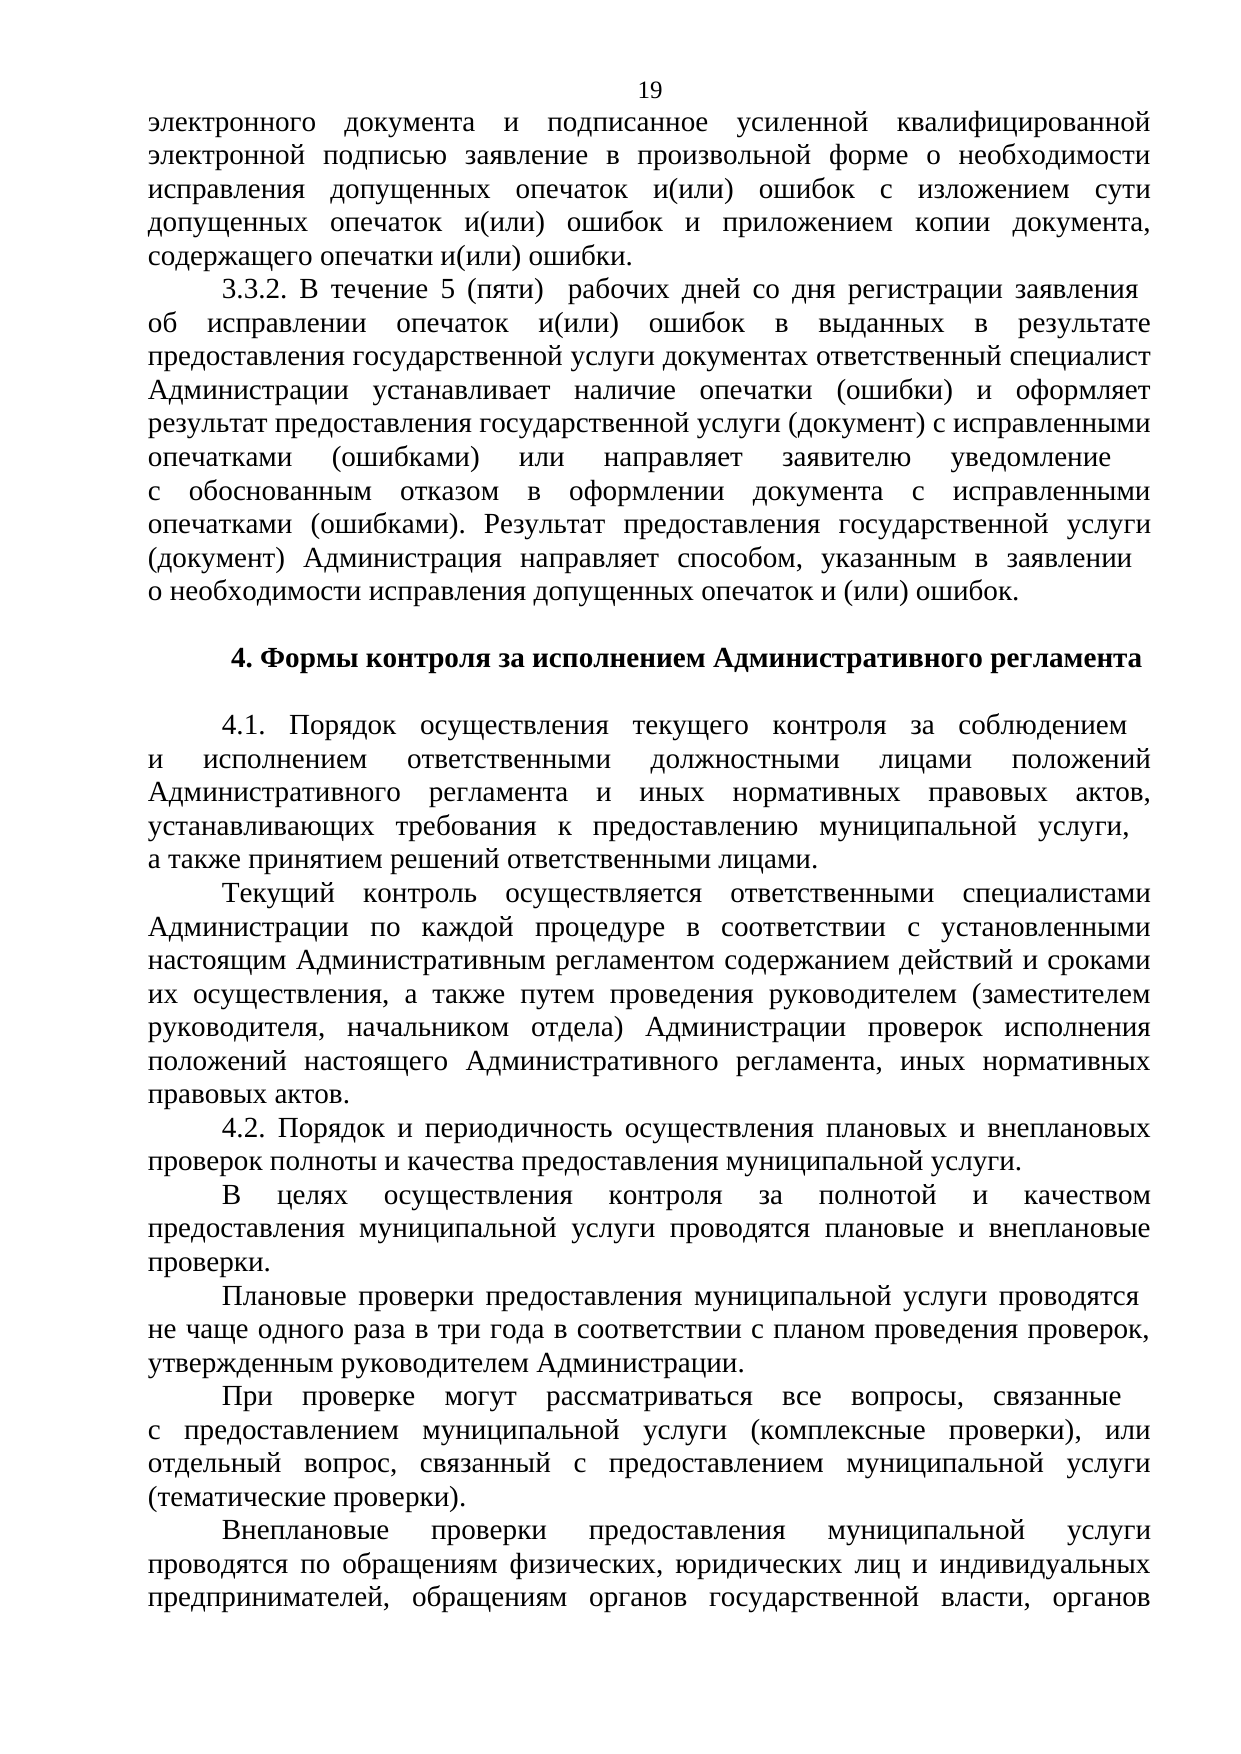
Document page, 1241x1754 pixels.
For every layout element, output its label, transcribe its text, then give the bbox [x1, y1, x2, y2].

text 4.1. Порядок осуществления текущего контроля за соблюдением и исполнением ответственными должностными лицами положений Административного регламента и иных нормативных правовых актов, устанавливающих требования к предоставлению муниципальной услуги, а также принятием решений ответственными лицами. [148, 707, 1152, 875]
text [148, 1512, 1152, 1613]
text Текущий контроль осуществляется ответственными специалистами Администрации по каждой процедуре в соответствии с установленными настоящим Административным регламентом содержанием действий и сроками их осуществления, а также путем проведения руководителем (заместителем руководителя, начальником отдела) Администрации проверок исполнения положений настоящего Административного регламента, иных нормативных правовых актов. [148, 875, 1152, 1110]
text В целях осуществления контроля за полнотой и качеством предоставления муниципальной услуги проводятся плановые и внеплановые проверки. [148, 1177, 1152, 1278]
text 4.2. Порядок и периодичность осуществления плановых и внеплановых проверок полноты и качества предоставления муниципальной услуги. [148, 1110, 1152, 1177]
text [148, 104, 1152, 271]
text При проверке могут рассматриваться все вопросы, связанные с предоставлением муниципальной услуги (комплексные проверки), или отдельный вопрос, связанный с предоставлением муниципальной услуги (тематические проверки). [148, 1378, 1152, 1512]
text Плановые проверки предоставления муниципальной услуги проводятся не чаще одного раза в три года в соответствии с планом проведения проверок, утвержденным руководителем Администрации. [148, 1278, 1152, 1378]
text 3.3.2. В течение 5 (пяти) рабочих дней со дня регистрации заявления об исправлении опечаток и(или) ошибок в выданных в результате предоставления государственной услуги документах ответственный специалист Администрации устанавливает наличие опечатки (ошибки) и оформляет результат предоставления государственной услуги (документ) с исправленными опечатками (ошибками) или направляет заявителю уведомление с обоснованным отказом в оформлении документа с исправленными опечатками (ошибками). Результат предоставления государственной услуги (документ) Администрация направляет способом, указанным в заявлении о необходимости исправления допущенных опечаток и (или) ошибок. [148, 271, 1152, 607]
text 4. Формы контроля за исполнением Административного регламента [148, 640, 1152, 674]
